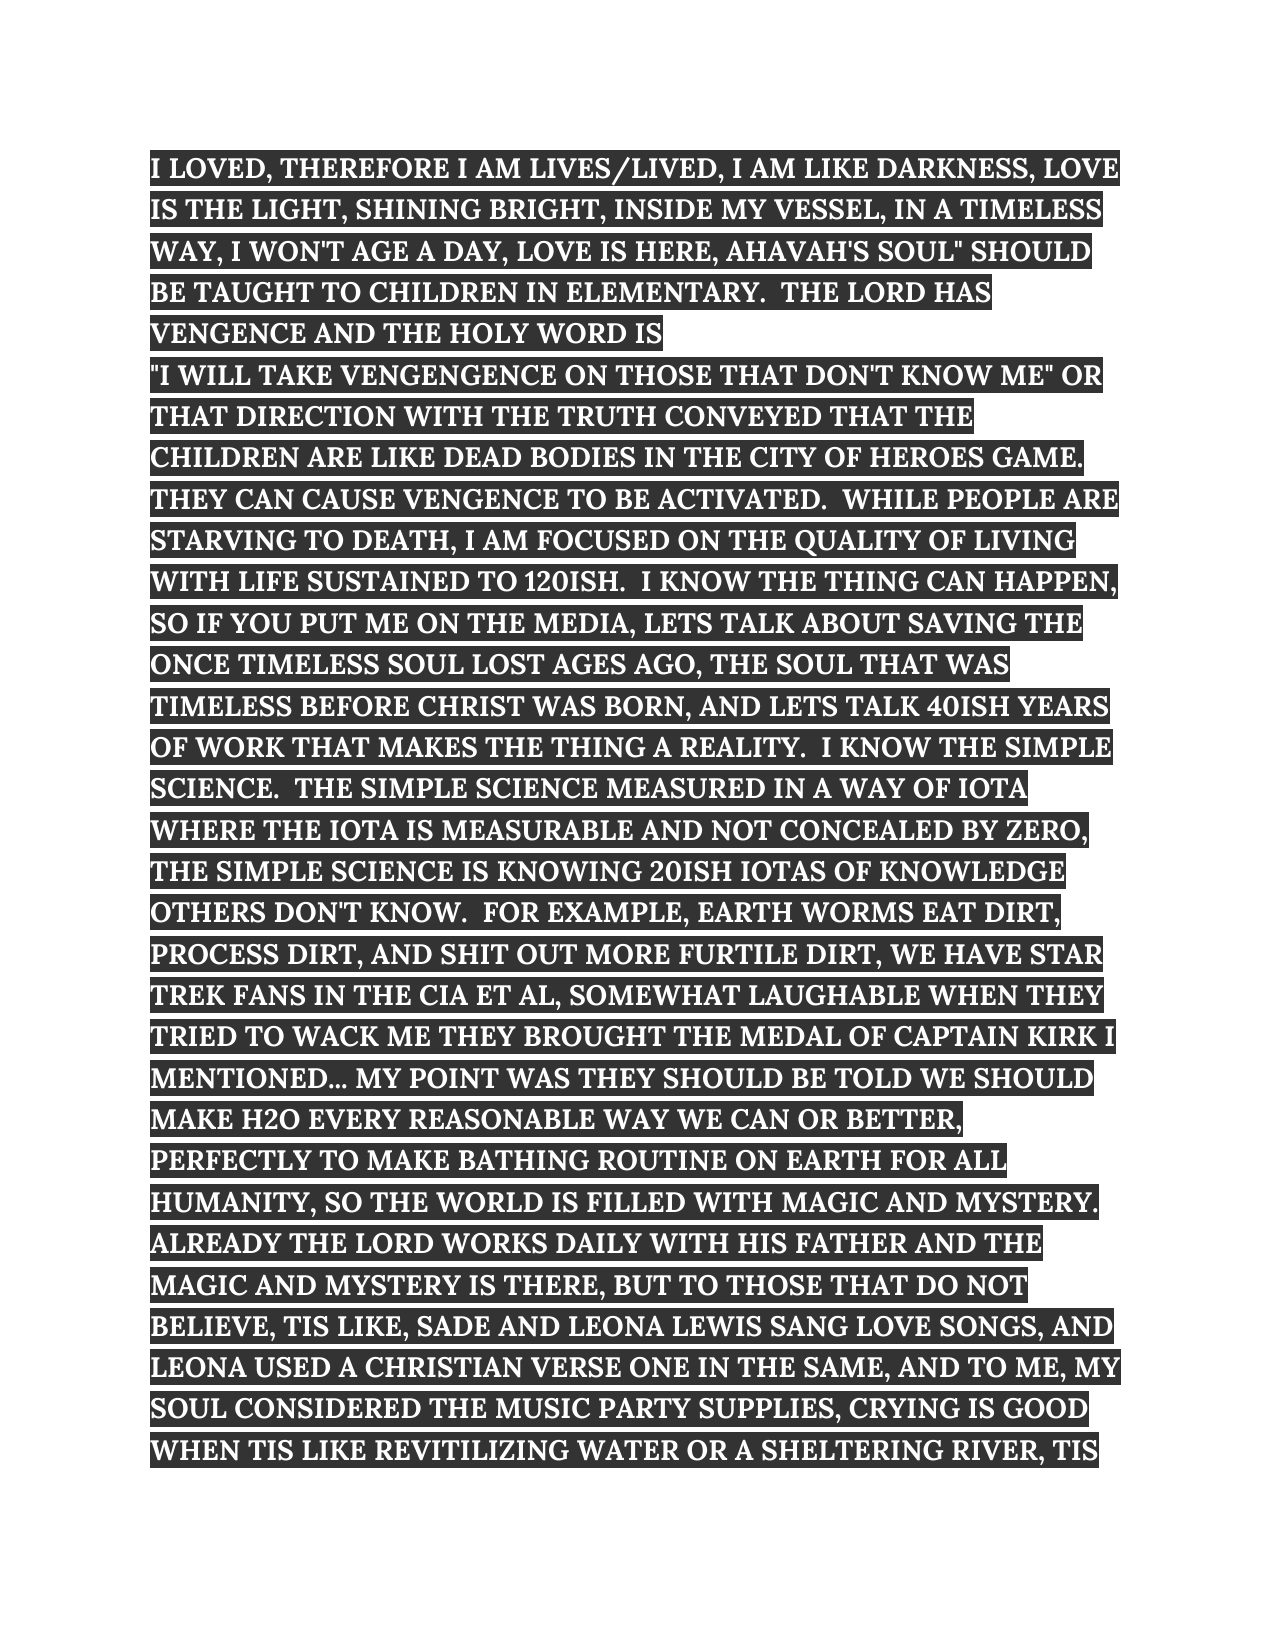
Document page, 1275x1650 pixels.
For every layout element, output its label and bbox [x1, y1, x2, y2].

text [150, 150, 1125, 351]
text [150, 357, 1125, 1468]
